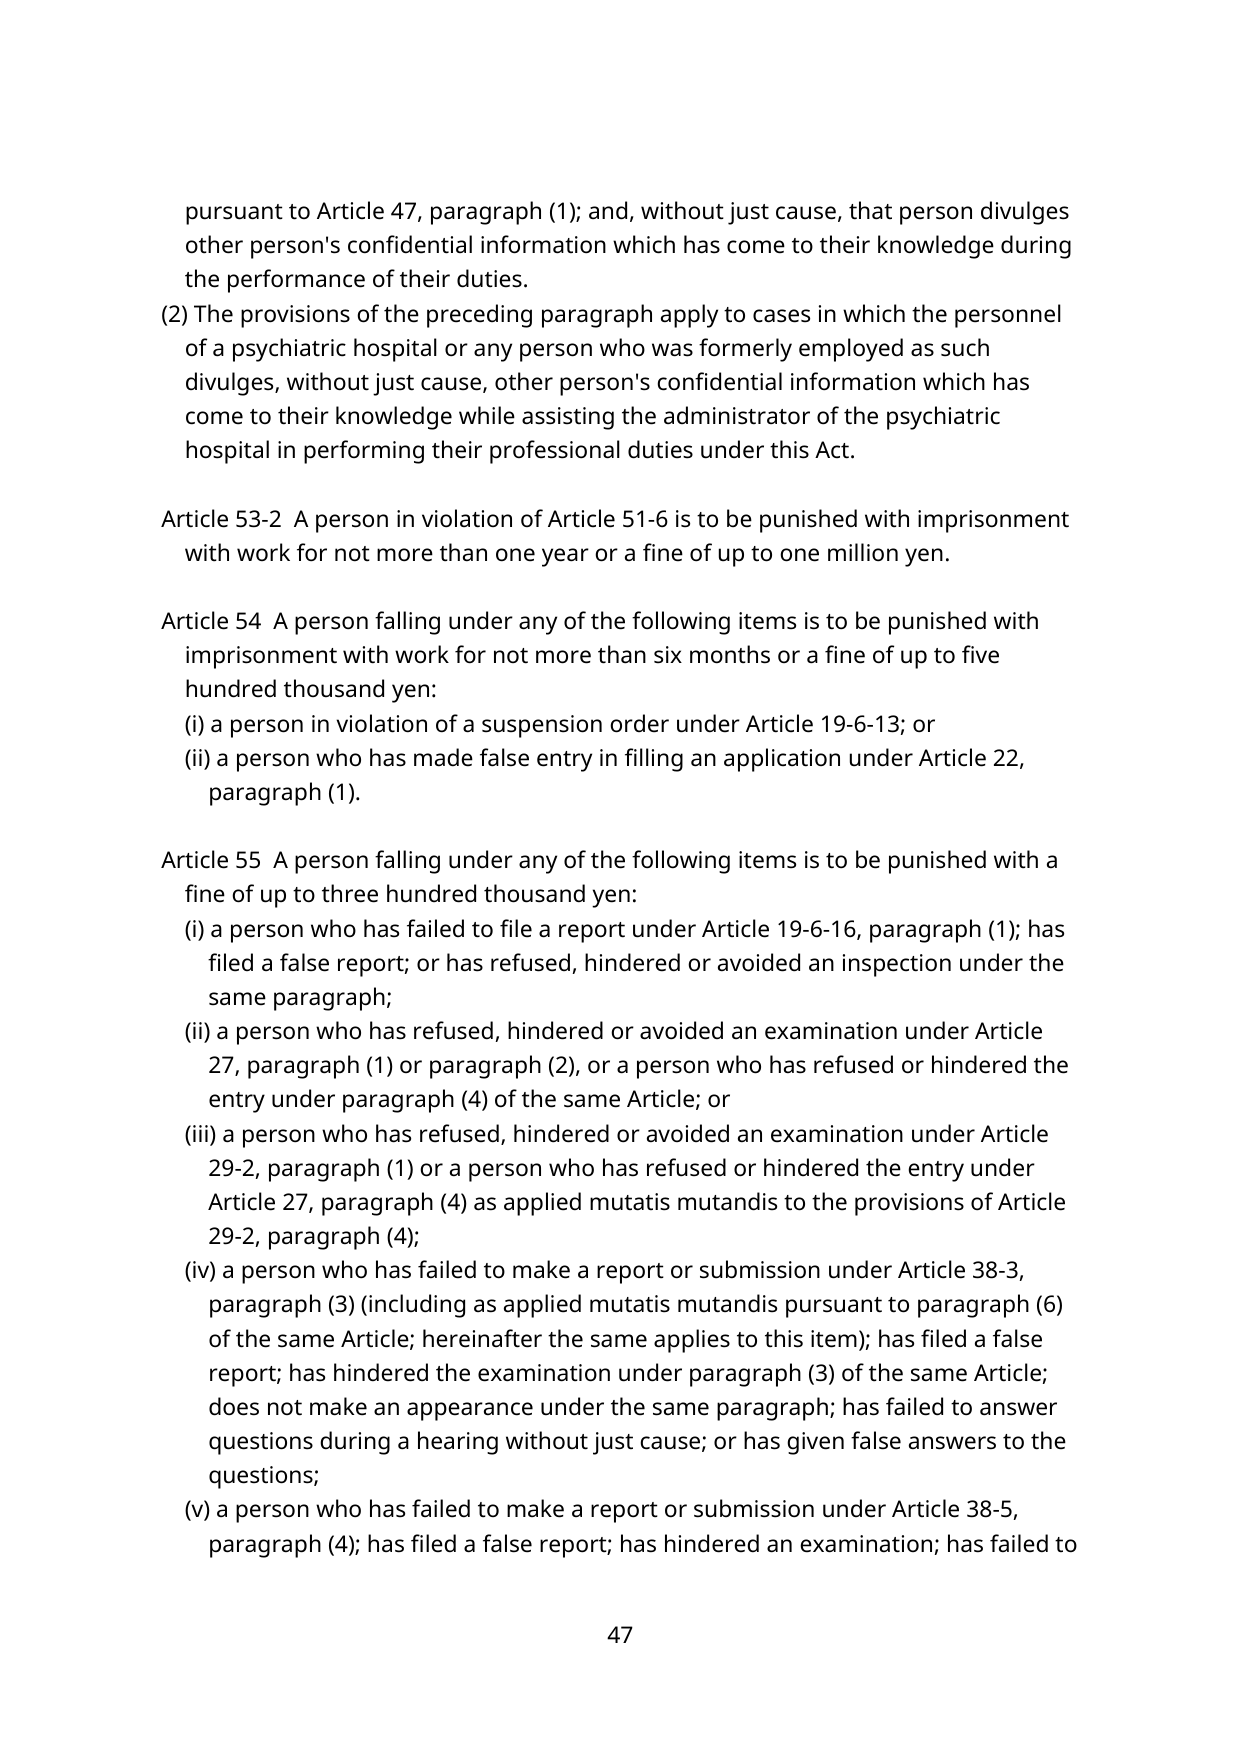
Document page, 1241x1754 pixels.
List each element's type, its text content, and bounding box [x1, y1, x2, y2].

text (ii) a person who has made false entry in filling an application under Article 22, paragraph (1). [184, 740, 1079, 809]
text Article 53-2 A person in violation of Article 51-6 is to be punished with imprisonment with work for not more than one year or a fine of up to one million yen. [161, 501, 1079, 569]
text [161, 194, 1079, 296]
text (iii) a person who has refused, hindered or avoided an examination under Article 29-2, paragraph (1) or a person who has refused or hindered the entry under Article 27, paragraph (4) as applied mutatis mutandis to the provisions of Article 29-2, paragraph (4); [184, 1116, 1079, 1253]
text Article 54 A person falling under any of the following items is to be punished with imprisonment with work for not more than six months or a fine of up to five hundred thousand yen: [161, 604, 1079, 706]
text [184, 1492, 1079, 1560]
text (i) a person who has failed to file a report under Article 19-6-16, paragraph (1); has filed a false report; or has refused, hindered or avoided an inspection under the same paragraph; [184, 911, 1079, 1014]
text (2) The provisions of the preceding paragraph apply to cases in which the personnel of a psychiatric hospital or any person who was formerly employed as such divulges, without just cause, other person's confidential information which has come to their knowledge while assisting the administrator of the psychiatric hospital in performing their professional duties under this Act. [161, 296, 1079, 467]
text (ii) a person who has refused, hindered or avoided an examination under Article 27, paragraph (1) or paragraph (2), or a person who has refused or hindered the entry under paragraph (4) of the same Article; or [184, 1014, 1079, 1116]
text Article 55 A person falling under any of the following items is to be punished with a fine of up to three hundred thousand yen: [161, 843, 1079, 911]
text (i) a person in violation of a suspension order under Article 19-6-13; or [184, 706, 1079, 740]
text (iv) a person who has failed to make a report or submission under Article 38-3, paragraph (3) (including as applied mutatis mutandis pursuant to paragraph (6) of the same Article; hereinafter the same applies to this item); has filed a false report; has hindered the examination under paragraph (3) of the same Article; does not make an appearance under the same paragraph; has failed to answer questions during a hearing without just cause; or has given false answers to the questions; [184, 1253, 1079, 1492]
